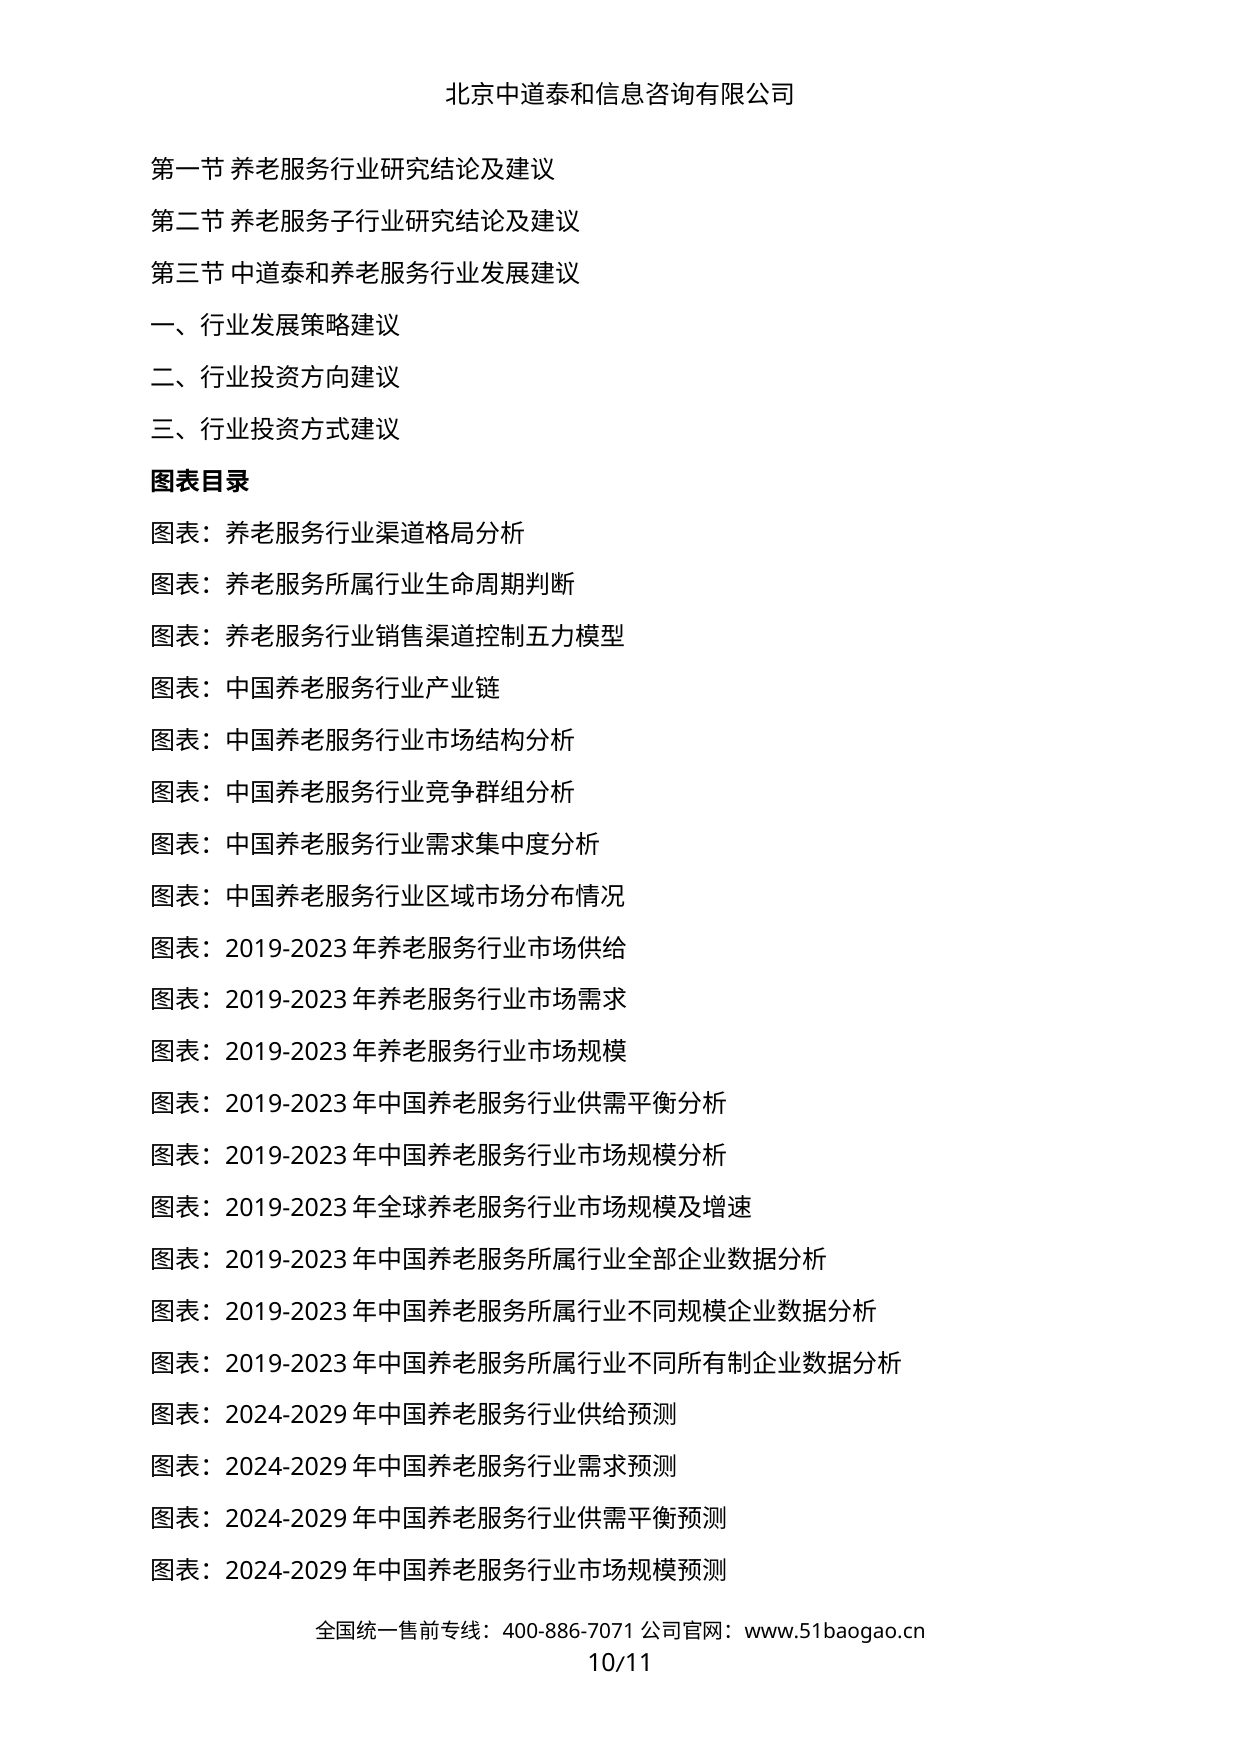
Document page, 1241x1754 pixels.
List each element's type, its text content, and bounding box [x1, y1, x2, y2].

text 图表：中国养老服务行业产业链 [150, 669, 1090, 705]
text 三、行业投资方式建议 [150, 409, 1090, 446]
text 图表：中国养老服务行业竞争群组分析 [150, 772, 1090, 809]
text 图表目录 [150, 461, 1090, 497]
text 第一节 养老服务行业研究结论及建议 [150, 150, 1090, 186]
text 图表：2019-2023年养老服务行业市场需求 [150, 980, 1090, 1016]
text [150, 1551, 1090, 1587]
text 图表：养老服务行业销售渠道控制五力模型 [150, 617, 1090, 653]
text 第三节 中道泰和养老服务行业发展建议 [150, 254, 1090, 290]
text 图表：2019-2023年养老服务行业市场供给 [150, 928, 1090, 964]
text 图表：2019-2023年中国养老服务所属行业全部企业数据分析 [150, 1239, 1090, 1276]
text 图表：2024-2029年中国养老服务行业供给预测 [150, 1395, 1090, 1431]
text 图表：中国养老服务行业区域市场分布情况 [150, 876, 1090, 912]
text 图表：2024-2029年中国养老服务行业供需平衡预测 [150, 1499, 1090, 1535]
text 图表：养老服务所属行业生命周期判断 [150, 565, 1090, 601]
text 图表：2019-2023年全球养老服务行业市场规模及增速 [150, 1187, 1090, 1224]
text 一、行业发展策略建议 [150, 306, 1090, 342]
text 图表：养老服务行业渠道格局分析 [150, 513, 1090, 549]
text 图表：2019-2023年中国养老服务所属行业不同规模企业数据分析 [150, 1291, 1090, 1327]
text 图表：2019-2023年中国养老服务行业市场规模分析 [150, 1136, 1090, 1172]
text 图表：2019-2023年中国养老服务所属行业不同所有制企业数据分析 [150, 1343, 1090, 1379]
text 图表：2024-2029年中国养老服务行业需求预测 [150, 1447, 1090, 1483]
text 图表：2019-2023年中国养老服务行业供需平衡分析 [150, 1084, 1090, 1120]
text 图表：2019-2023年养老服务行业市场规模 [150, 1032, 1090, 1068]
text 图表：中国养老服务行业市场结构分析 [150, 721, 1090, 757]
text 二、行业投资方向建议 [150, 357, 1090, 394]
text 图表：中国养老服务行业需求集中度分析 [150, 824, 1090, 861]
text 第二节 养老服务子行业研究结论及建议 [150, 202, 1090, 238]
